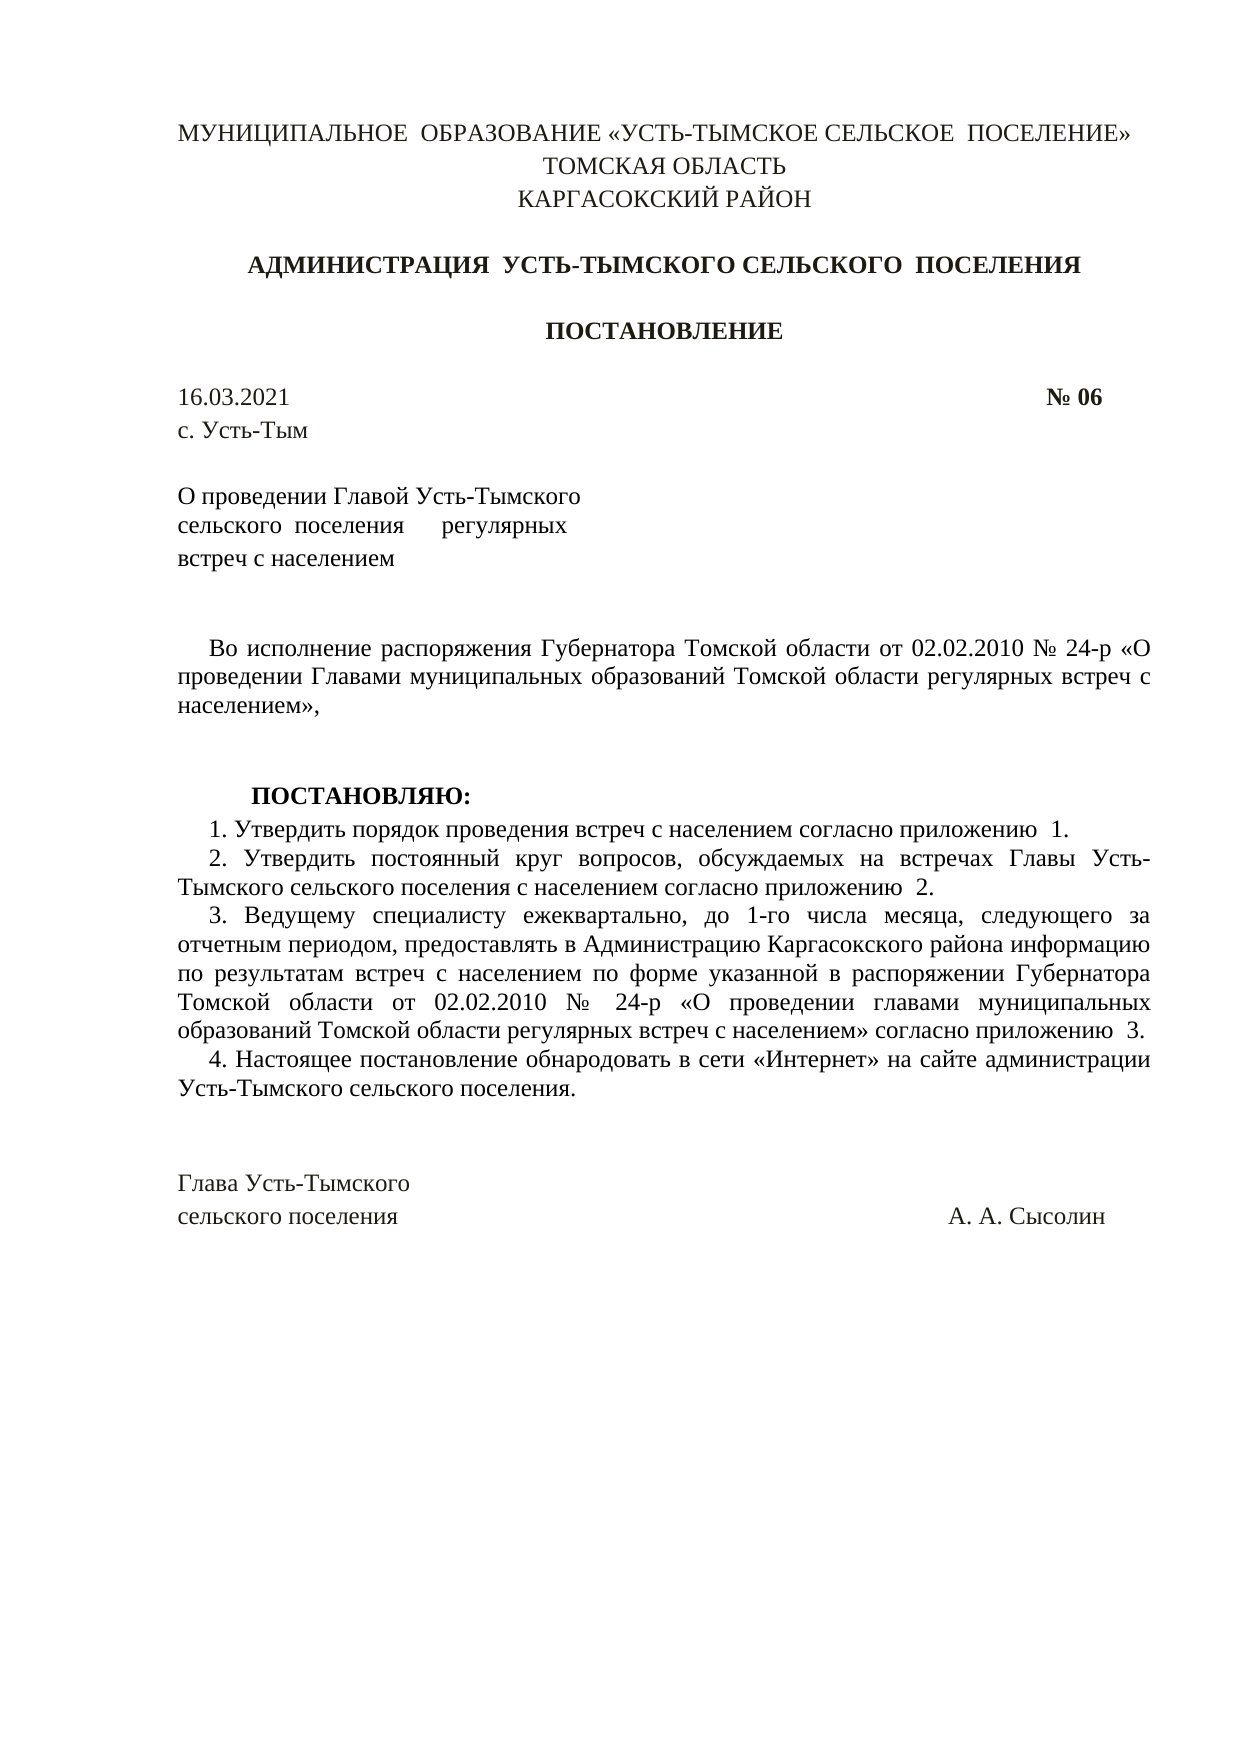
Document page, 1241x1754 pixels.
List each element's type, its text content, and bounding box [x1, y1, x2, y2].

text Во исполнение распоряжения Губернатора Томской области от 02.02.2010 № 24-р «О проведении Главами муниципальных образований Томской области регулярных встреч с населением», [177, 633, 1152, 719]
text с. Усть-Тым [177, 415, 1152, 444]
text АДМИНИСТРАЦИЯ УСТЬ-ТЫМСКОГО СЕЛЬСКОГО ПОСЕЛЕНИЯ [177, 250, 1152, 279]
text МУНИЦИПАЛЬНОЕ ОБРАЗОВАНИЕ «УСТЬ-ТЫМСКОЕ СЕЛЬСКОЕ ПОСЕЛЕНИЕ» [177, 118, 1152, 147]
text Глава Усть-Тымского [177, 1168, 1152, 1196]
text сельского поселения А. А. Сысолин [177, 1201, 1152, 1229]
text 2. Утвердить постоянный круг вопросов, обсуждаемых на встречах Главы Усть-Тымского сельского поселения с населением согласно приложению 2. [177, 843, 1152, 900]
text 4. Настоящее постановление обнародовать в сети «Интернет» на сайте администрации Усть-Тымского сельского поселения. [177, 1044, 1152, 1102]
text ПОСТАНОВЛЯЮ: [177, 781, 1152, 810]
text КАРГАСОКСКИЙ РАЙОН [177, 184, 1152, 213]
text сельского поселения регулярных [177, 510, 1152, 539]
text ПОСТАНОВЛЕНИЕ [177, 316, 1152, 345]
text встреч с населением [177, 539, 1152, 572]
text 3. Ведущему специалисту ежеквартально, до 1-го числа месяца, следующего за отчетным периодом, предоставлять в Администрацию Каргасокского района информацию по результатам встреч с населением по форме указанной в распоряжении Губернатора Томской области от 02.02.2010 № 24-р «О проведении главами муниципальных образований Томской области регулярных встреч с населением» согласно приложению 3. [177, 900, 1152, 1044]
text О проведении Главой Усть-Тымского [177, 481, 1152, 510]
text 1. Утвердить порядок проведения встреч с населением согласно приложению 1. [177, 814, 1152, 843]
text 16.03.2021 № 06 [177, 382, 1152, 411]
text ТОМСКАЯ ОБЛАСТЬ [177, 151, 1152, 180]
